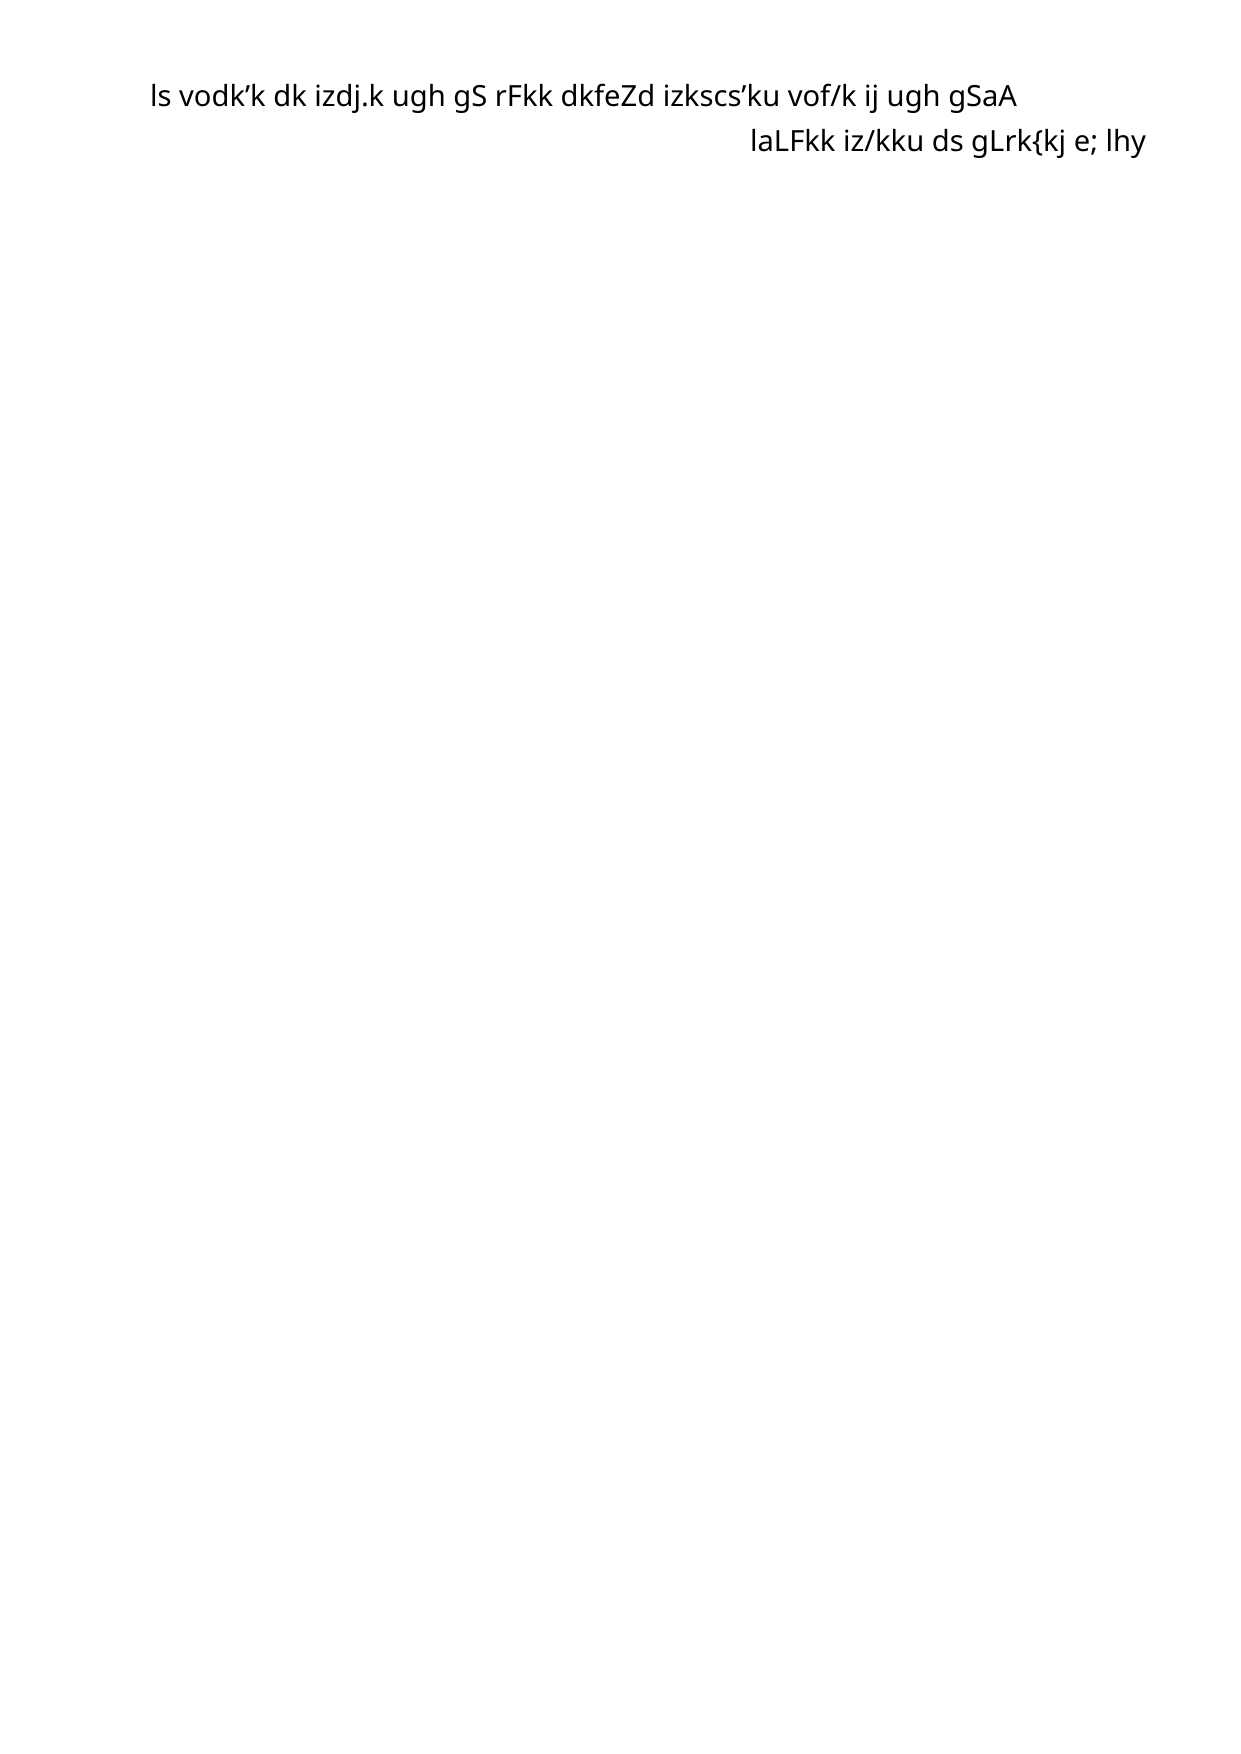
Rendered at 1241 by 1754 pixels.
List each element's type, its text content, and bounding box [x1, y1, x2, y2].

list laLFkk iz/kku ds gLrk{kj e; lhy [150, 121, 1165, 160]
list ls vodk’k dk izdj.k ugh gS rFkk dkfeZd izkscs’ku vof/k ij ugh gSaA [150, 75, 1165, 115]
